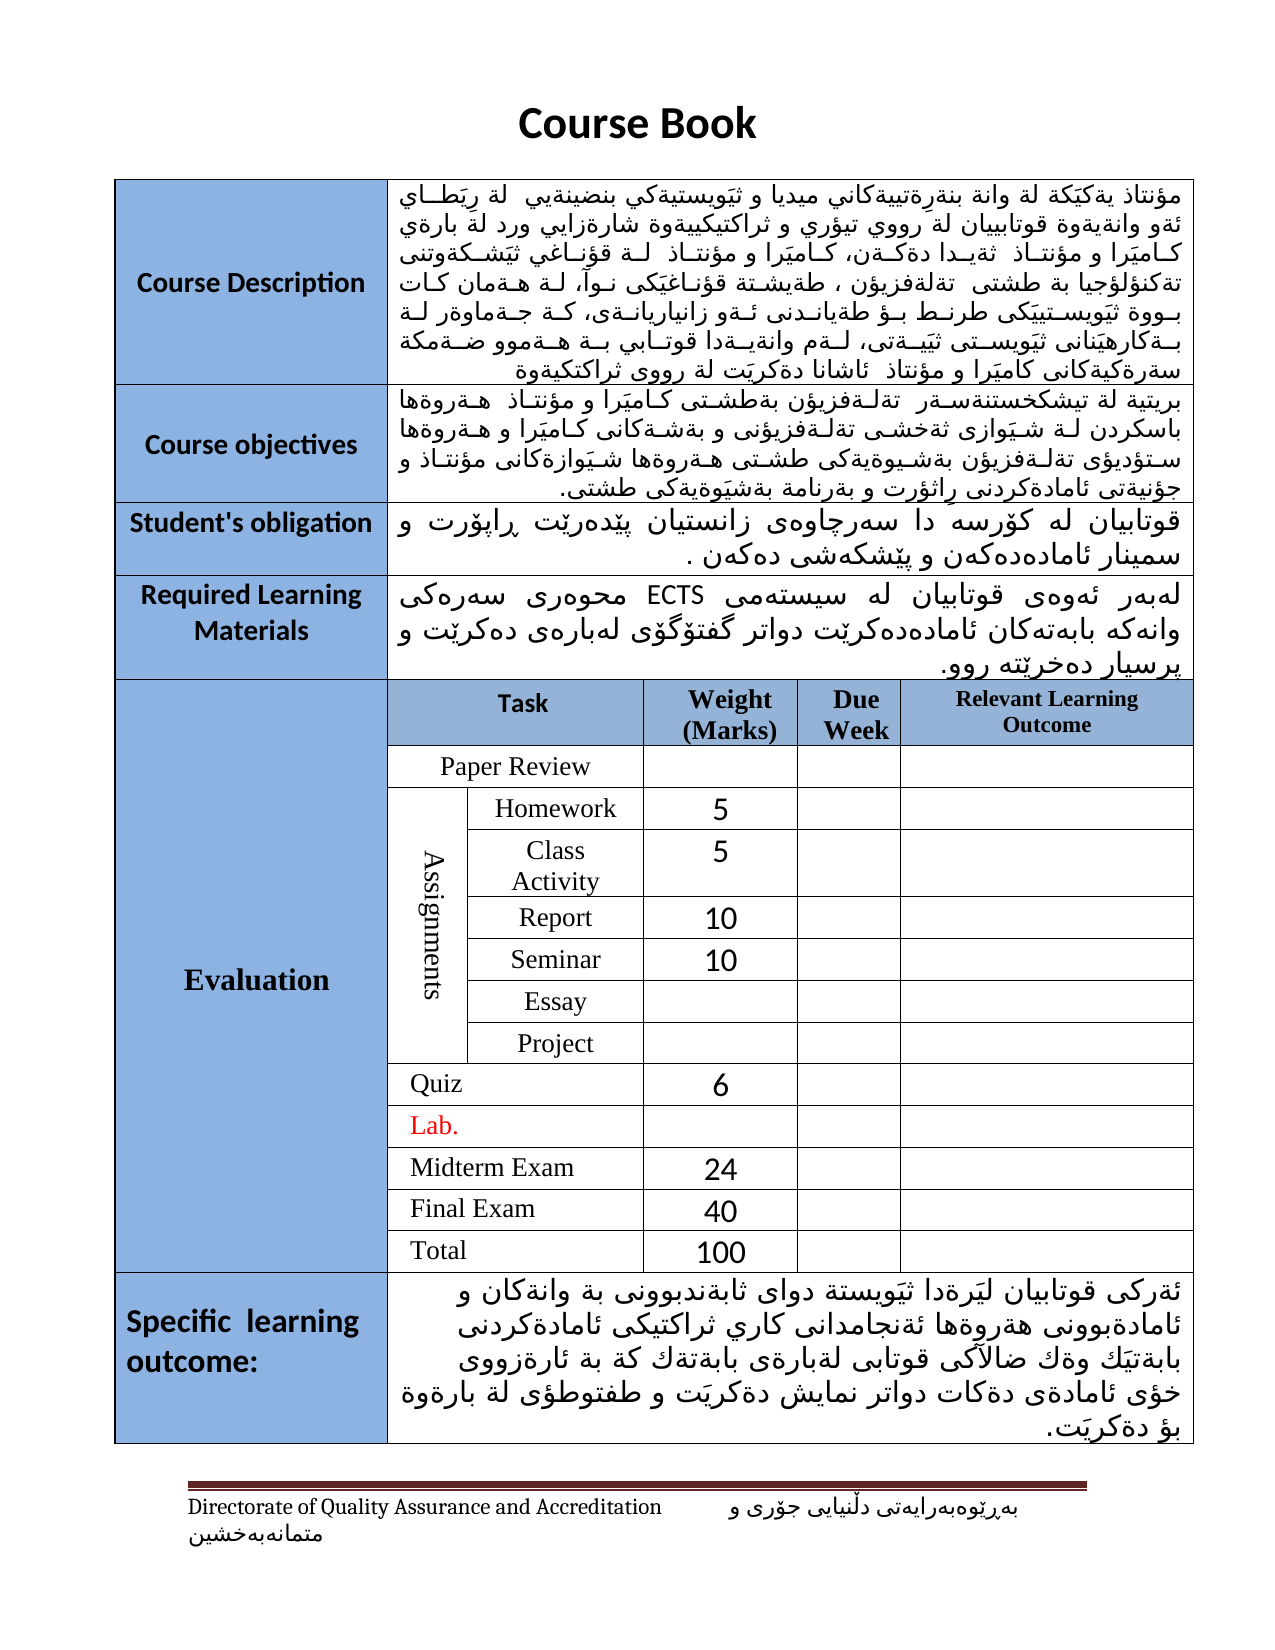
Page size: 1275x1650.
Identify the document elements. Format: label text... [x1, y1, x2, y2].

table_cell Midterm Exam [388, 1148, 643, 1189]
table_cell [901, 1148, 1193, 1189]
table_cell [798, 981, 900, 1022]
table_cell [644, 1106, 797, 1147]
table_cell [798, 1148, 900, 1189]
table_cell Student's obligation [116, 503, 387, 575]
table_cell لەبەر ئەوەى قوتابیان لە سیستەمى ECTS محوەرى سەرەکی وانەکە بابەتەکان ئامادەدەکرێت دواتر گفتۆگۆى لەبارەى دەکرێت و پرسیار دەخرێتە روو. [388, 576, 1193, 679]
table_cell 40 [644, 1190, 797, 1230]
table_cell [798, 897, 900, 938]
table_cell ‌ Task [388, 680, 643, 745]
table_cell Seminar [468, 939, 643, 980]
table_cell Evaluation [116, 680, 387, 1272]
table_cell [901, 981, 1193, 1022]
table_cell 6 [644, 1064, 797, 1105]
table_cell 10 [644, 897, 797, 938]
table_cell Homework [468, 788, 643, 829]
table_cell [644, 981, 797, 1022]
table_cell Lab. [388, 1106, 643, 1147]
table_cell Specific learning outcome: [116, 1273, 387, 1443]
table_cell Class Activity [468, 830, 643, 896]
table_cell [901, 746, 1193, 787]
table_cell Relevant Learning Outcome [901, 680, 1193, 745]
table_cell Due Week [798, 680, 900, 745]
table_cell [798, 939, 900, 980]
table_cell Paper Review [388, 746, 643, 787]
table_cell [901, 1231, 1193, 1272]
table_cell 5 [644, 788, 797, 829]
table_cell [798, 788, 900, 829]
table_cell Weight (Marks) [644, 680, 797, 745]
table_cell [901, 1023, 1193, 1063]
table_cell Final Exam [388, 1190, 643, 1230]
table_header Course Description [116, 180, 387, 384]
table_header مؤنتاذ يةكيَكة لة وانة بنةرِةتييةكاني ميديا و ثيَويستيةكي بنضينةيي لة رِيَطاي ئةو وانةيةوة قوتابييان لة رووي تيؤري و ثراكتيكييةوة شارةزايي ورد لة بارةي كاميَرا و مؤنتاذ ثةيدا دةكةن، كاميَرا و مؤنتاذ لة قؤناغي ثيَشكةوتنى تةكنؤلؤجيا بة طشتى تةلةفزيؤن ، طةيشتة قؤناغيَكى نوآ، لة هةمان كات بووة ثيَويستييَكى طرنط بؤ طةياندنى ئةو زانياريانةى، كة جةماوةر لة بةكارهيَنانى ثيَويستى ثيَيةتى، لةم وانةيةدا قوتابي بة هةموو ضةمكة سةرةكيةكانى كاميَرا و مؤنتاذ ئاشانا دةكريَت لة رووى ثراكتكيةوة [388, 180, 1193, 384]
table_cell [901, 939, 1193, 980]
table_cell [901, 1064, 1193, 1105]
table_cell [798, 1106, 900, 1147]
table_cell [644, 746, 797, 787]
table_cell Project [468, 1023, 643, 1063]
table_cell [901, 1106, 1193, 1147]
table_cell Course objectives [116, 385, 387, 502]
text Course Book [187, 94, 1087, 150]
table_cell [644, 1023, 797, 1063]
table_cell 10 [644, 939, 797, 980]
table_cell [798, 1064, 900, 1105]
table_cell ئةركى قوتابيان ليَرةدا ثيَويستة دواى ثابةندبوونى بة وانةكان و ئامادةبوونى هةروةها ئةنجامدانى كاري ثراكتيكى ئامادةكردنى بابةتيَك وةك ضالآكى قوتابى لةبارةى بابةتةك كة بة ئارةزووى خؤى ئامادةى دةكات دواتر نمايش دةكريَت و طفتوطؤى لة بارةوة بؤ دةكريَت. [388, 1273, 1193, 1443]
table_cell Assignments [388, 788, 467, 1063]
table_cell بريتية لة تيشكخستنةسةر تةلةفزيؤن بةطشتى كاميَرا و مؤنتاذ هةروةها باسكردن لة شيَوازى ثةخشى تةلةفزيؤنى و بةشةكانى كاميَرا و هةروةها ستؤديؤى تةلةفزيؤن بةشيوةيةكى طشتى هةروةها شيَوازةكانى مؤنتاذ و جؤنيةتى ئامادةكردنى رِاثؤرت و بةرنامة بةشيَوةيةكى طشتى. [388, 385, 1193, 502]
table_cell Essay [468, 981, 643, 1022]
table_cell 24 [644, 1148, 797, 1189]
table_cell [901, 897, 1193, 938]
table_cell [901, 1190, 1193, 1230]
table_cell [798, 1190, 900, 1230]
table_cell [798, 746, 900, 787]
table_cell Required Learning Materials [116, 576, 387, 679]
table_cell [798, 1231, 900, 1272]
table_cell [798, 1023, 900, 1063]
table_cell 100 [644, 1231, 797, 1272]
table_cell [798, 830, 900, 896]
table_cell قوتابیان لە کۆرسە دا سەرچاوەى زانستیان پێدەرێت ڕاپۆرت و سمینار ئامادەدەکەن و پێشکەشى دەکەن . [388, 503, 1193, 575]
table_cell [901, 788, 1193, 829]
table_cell Report [468, 897, 643, 938]
table_cell Total [388, 1231, 643, 1272]
table_cell Quiz [388, 1064, 643, 1105]
table_cell [901, 830, 1193, 896]
table_cell 5 [644, 830, 797, 896]
